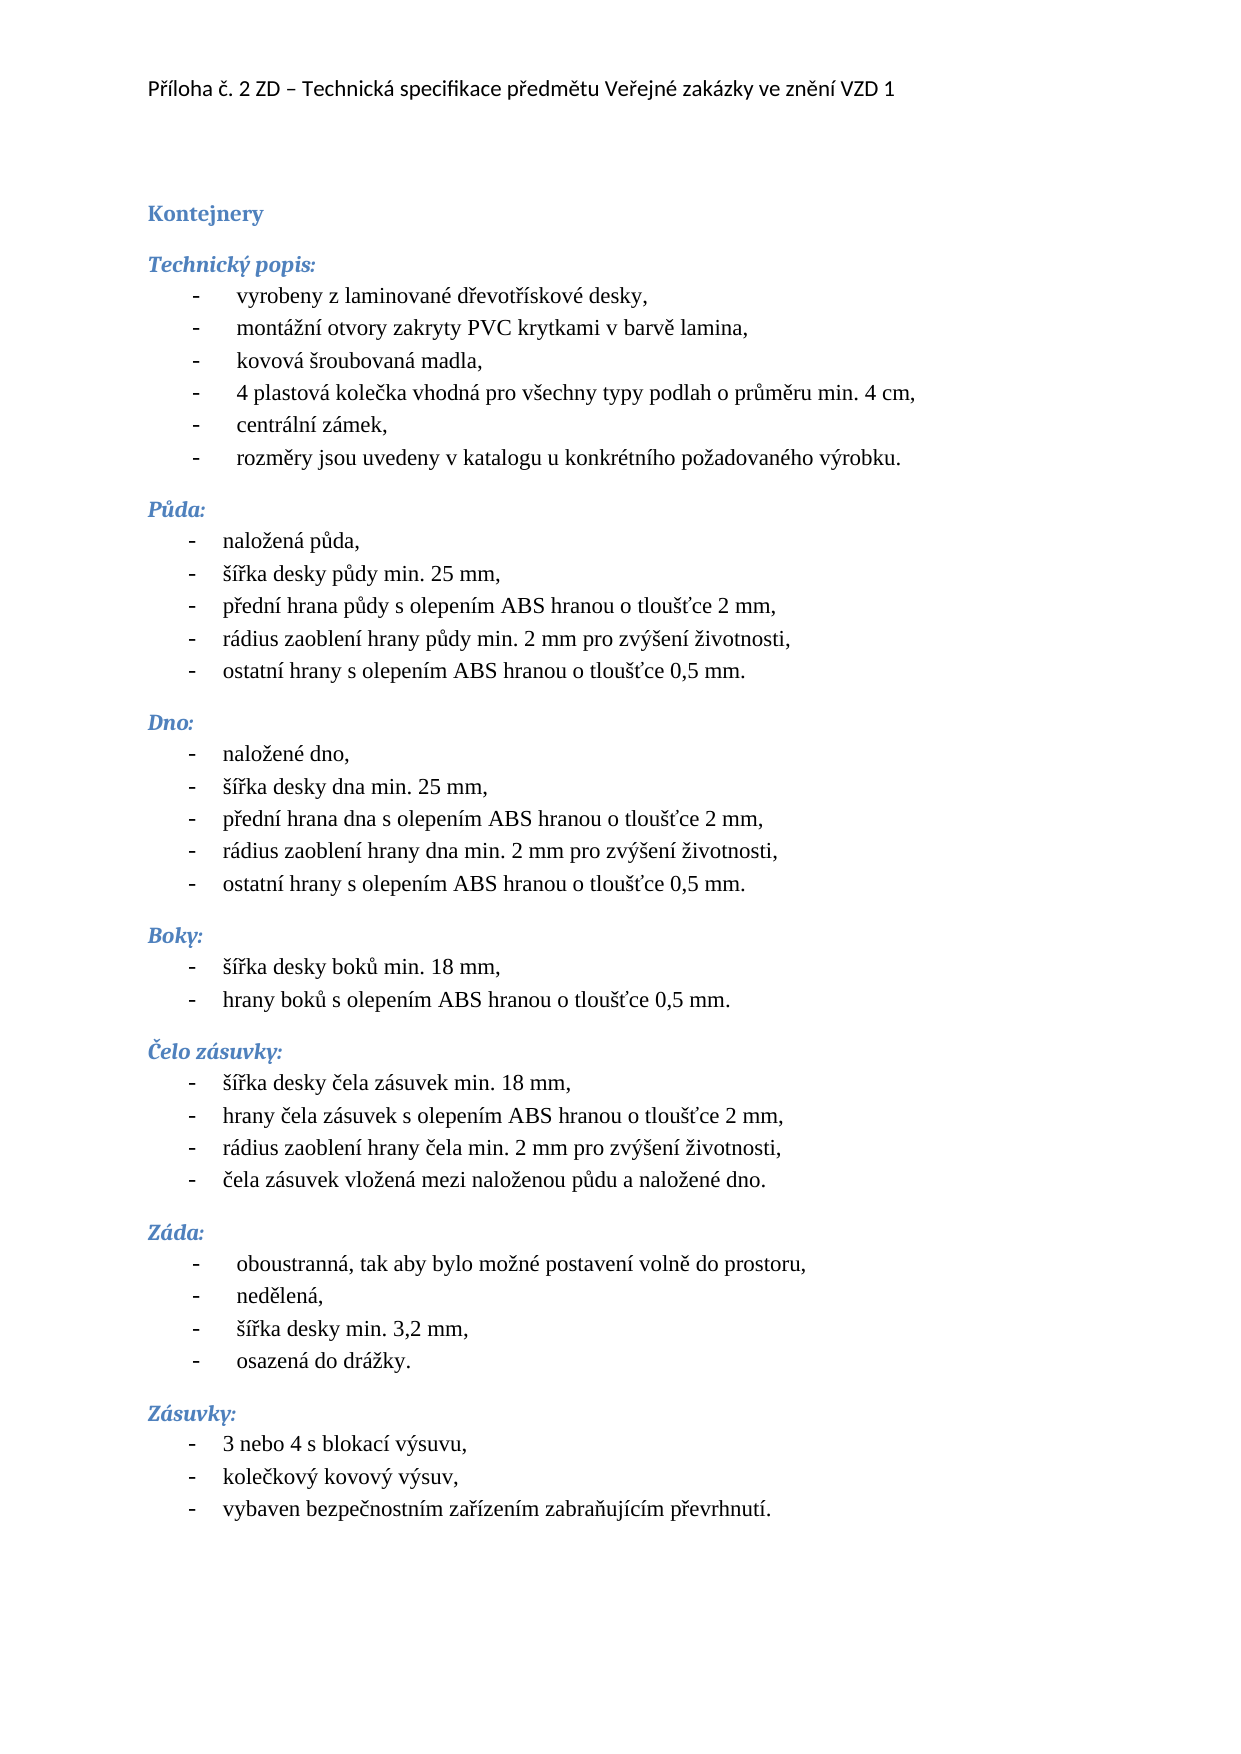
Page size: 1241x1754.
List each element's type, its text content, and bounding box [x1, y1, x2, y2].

list nedělená, [189, 1282, 1110, 1311]
list šířka desky čela zásuvek min. 18 mm, [185, 1069, 1110, 1097]
list šířka desky půdy min. 25 mm, [185, 560, 1110, 588]
subtitle Čelo zásuvky: [148, 1039, 1110, 1065]
list centrální zámek, [189, 412, 1110, 440]
list rádius zaoblení hrany půdy min. 2 mm pro zvýšení životnosti, [185, 624, 1110, 653]
list naložené dno, [185, 740, 1110, 769]
list šířka desky min. 3,2 mm, [189, 1315, 1110, 1343]
list 4 plastová kolečka vhodná pro všechny typy podlah o průměru min. 4 cm, [189, 379, 1110, 407]
list šířka desky dna min. 25 mm, [185, 773, 1110, 801]
list kovová šroubovaná madla, [189, 347, 1110, 375]
list šířka desky boků min. 18 mm, [185, 953, 1110, 982]
subtitle Technický popis: [148, 252, 1110, 278]
subtitle Boky: [148, 923, 1110, 949]
subtitle Půda: [148, 497, 1110, 523]
list hrany čela zásuvek s olepením ABS hranou o tloušťce 2 mm, [185, 1102, 1110, 1130]
list naložená půda, [185, 527, 1110, 556]
list oboustranná, tak aby bylo možné postavení volně do prostoru, [189, 1250, 1110, 1278]
list vybaven bezpečnostním zařízením zabraňujícím převrhnutí. [185, 1495, 1110, 1523]
subtitle Zásuvky: [148, 1400, 1110, 1427]
list ostatní hrany s olepením ABS hranou o tloušťce 0,5 mm. [185, 870, 1110, 898]
list čela zásuvek vložená mezi naloženou půdu a naložené dno. [185, 1166, 1110, 1195]
subtitle Záda: [148, 1220, 1110, 1246]
subtitle Kontejnery [148, 201, 1110, 227]
subtitle Dno: [148, 710, 1110, 737]
list 3 nebo 4 s blokací výsuvu, [185, 1431, 1110, 1459]
list rádius zaoblení hrany dna min. 2 mm pro zvýšení životnosti, [185, 838, 1110, 866]
list montážní otvory zakryty PVC krytkami v barvě lamina, [189, 314, 1110, 343]
list osazená do drážky. [189, 1347, 1110, 1375]
list vyrobeny z laminované dřevotřískové desky, [189, 282, 1110, 310]
list hrany boků s olepením ABS hranou o tloušťce 0,5 mm. [185, 986, 1110, 1014]
list přední hrana dna s olepením ABS hranou o tloušťce 2 mm, [185, 805, 1110, 833]
list přední hrana půdy s olepením ABS hranou o tloušťce 2 mm, [185, 592, 1110, 620]
list rádius zaoblení hrany čela min. 2 mm pro zvýšení životnosti, [185, 1134, 1110, 1162]
list ostatní hrany s olepením ABS hranou o tloušťce 0,5 mm. [185, 657, 1110, 685]
list kolečkový kovový výsuv, [185, 1463, 1110, 1491]
list rozměry jsou uvedeny v katalogu u konkrétního požadovaného výrobku. [189, 444, 1110, 472]
